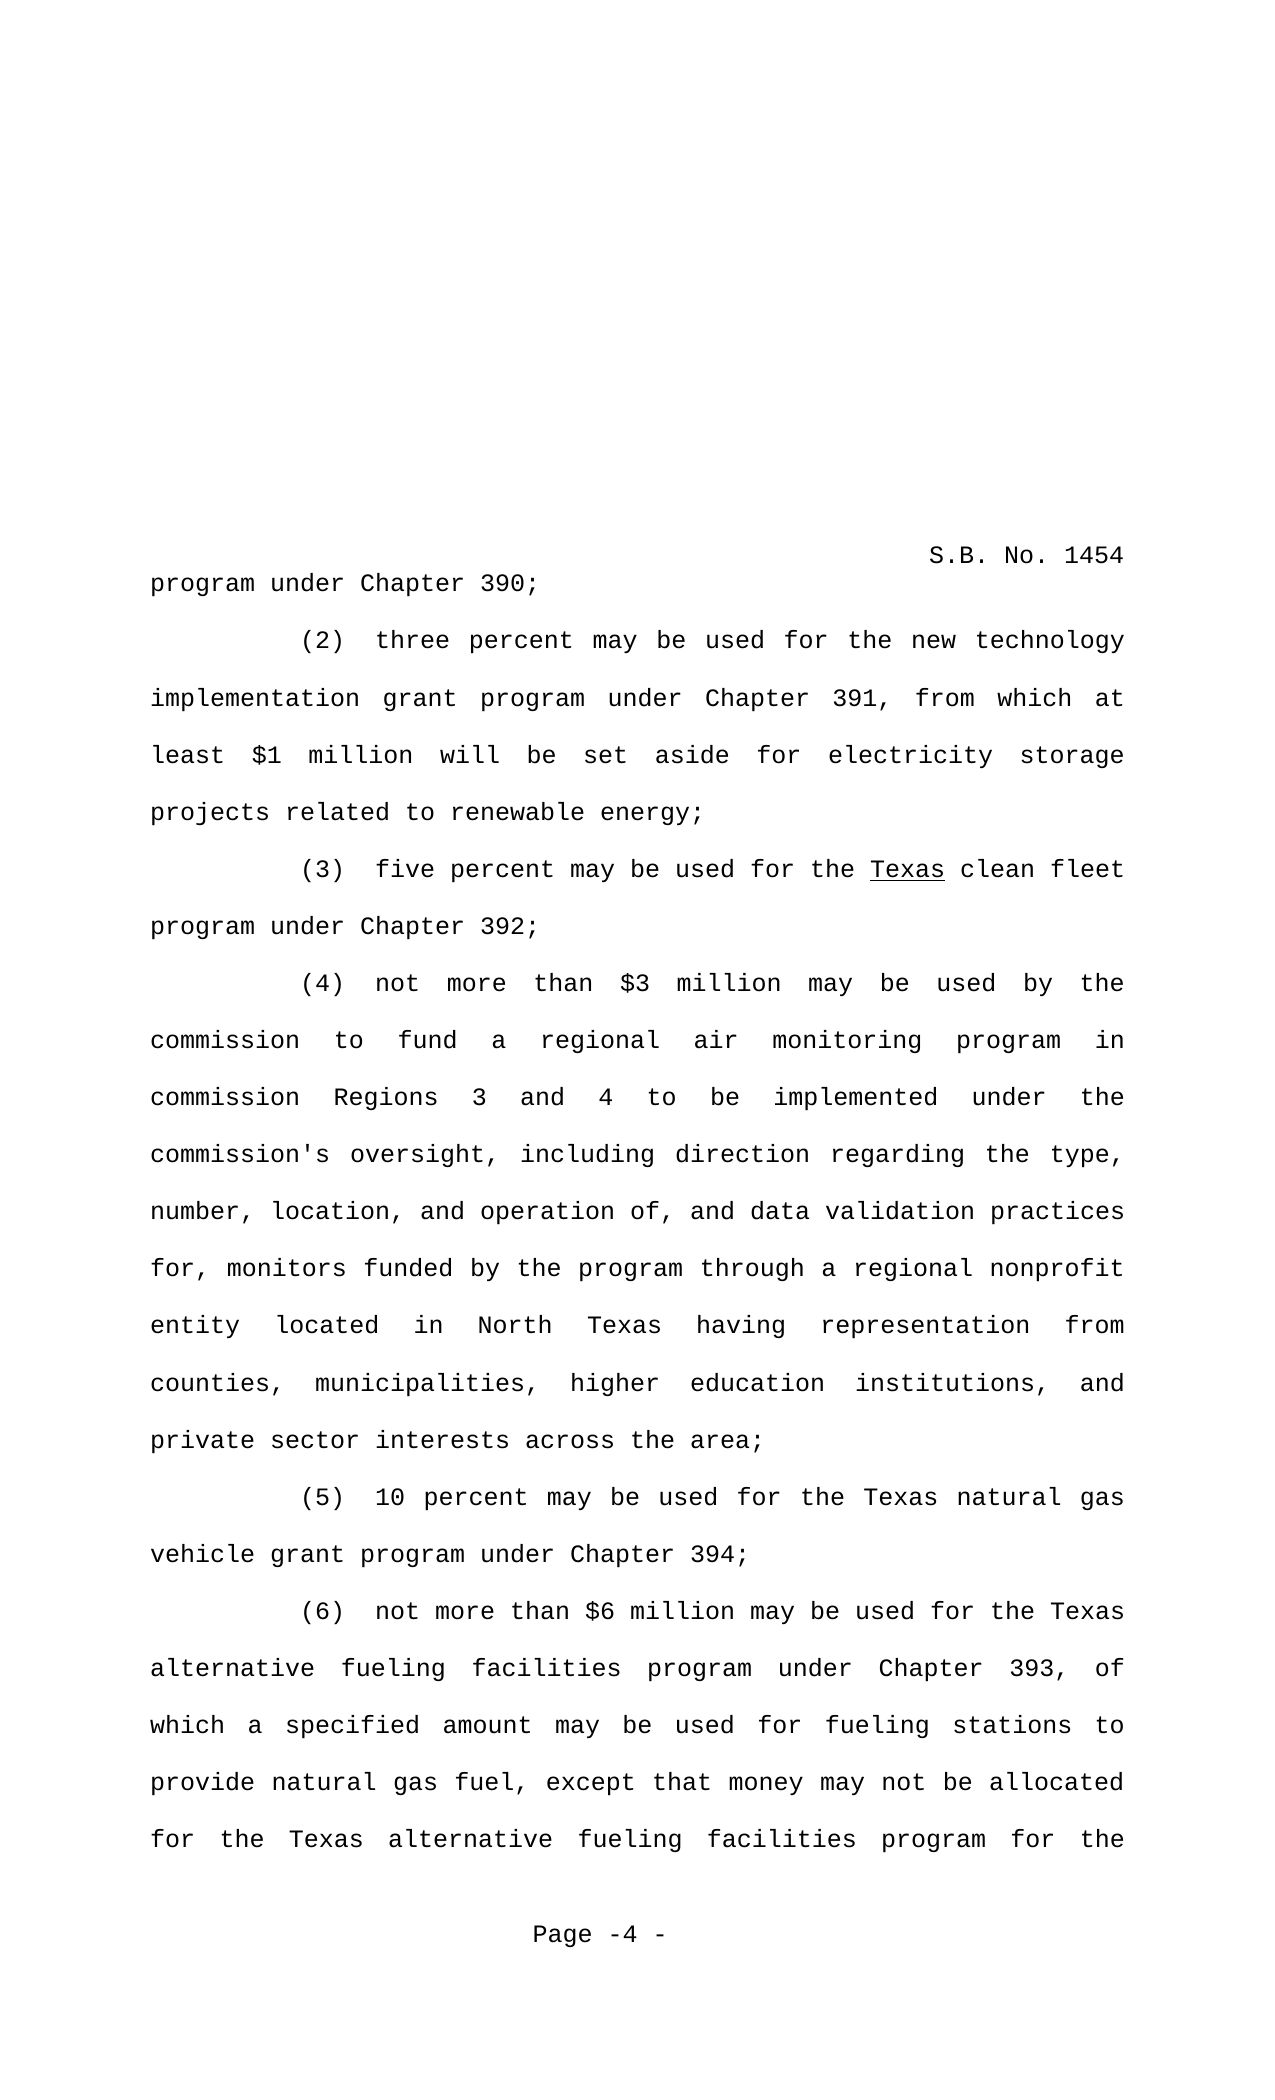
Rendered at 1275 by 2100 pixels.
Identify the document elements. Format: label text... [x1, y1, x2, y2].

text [150, 1598, 1125, 1855]
text (3) five percent may be used for the Texas clean fleet program under Chapter 392; [150, 856, 1125, 942]
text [150, 571, 1125, 599]
text (5) 10 percent may be used for the Texas natural gas vehicle grant program under Chapter 394; [150, 1484, 1125, 1570]
text (2) three percent may be used for the new technology implementation grant program under Chapter 391, from which at least $1 million will be set aside for electricity storage projects related to renewable energy; [150, 628, 1125, 828]
text (4) not more than $3 million may be used by the commission to fund a regional air monitoring program in commission Regions 3 and 4 to be implemented under the commission's oversight, including direction regarding the type, number, location, and operation of, and data validation practices for, monitors funded by the program through a regional nonprofit entity located in North Texas having representation from counties, municipalities, higher education institutions, and private sector interests across the area; [150, 970, 1125, 1456]
